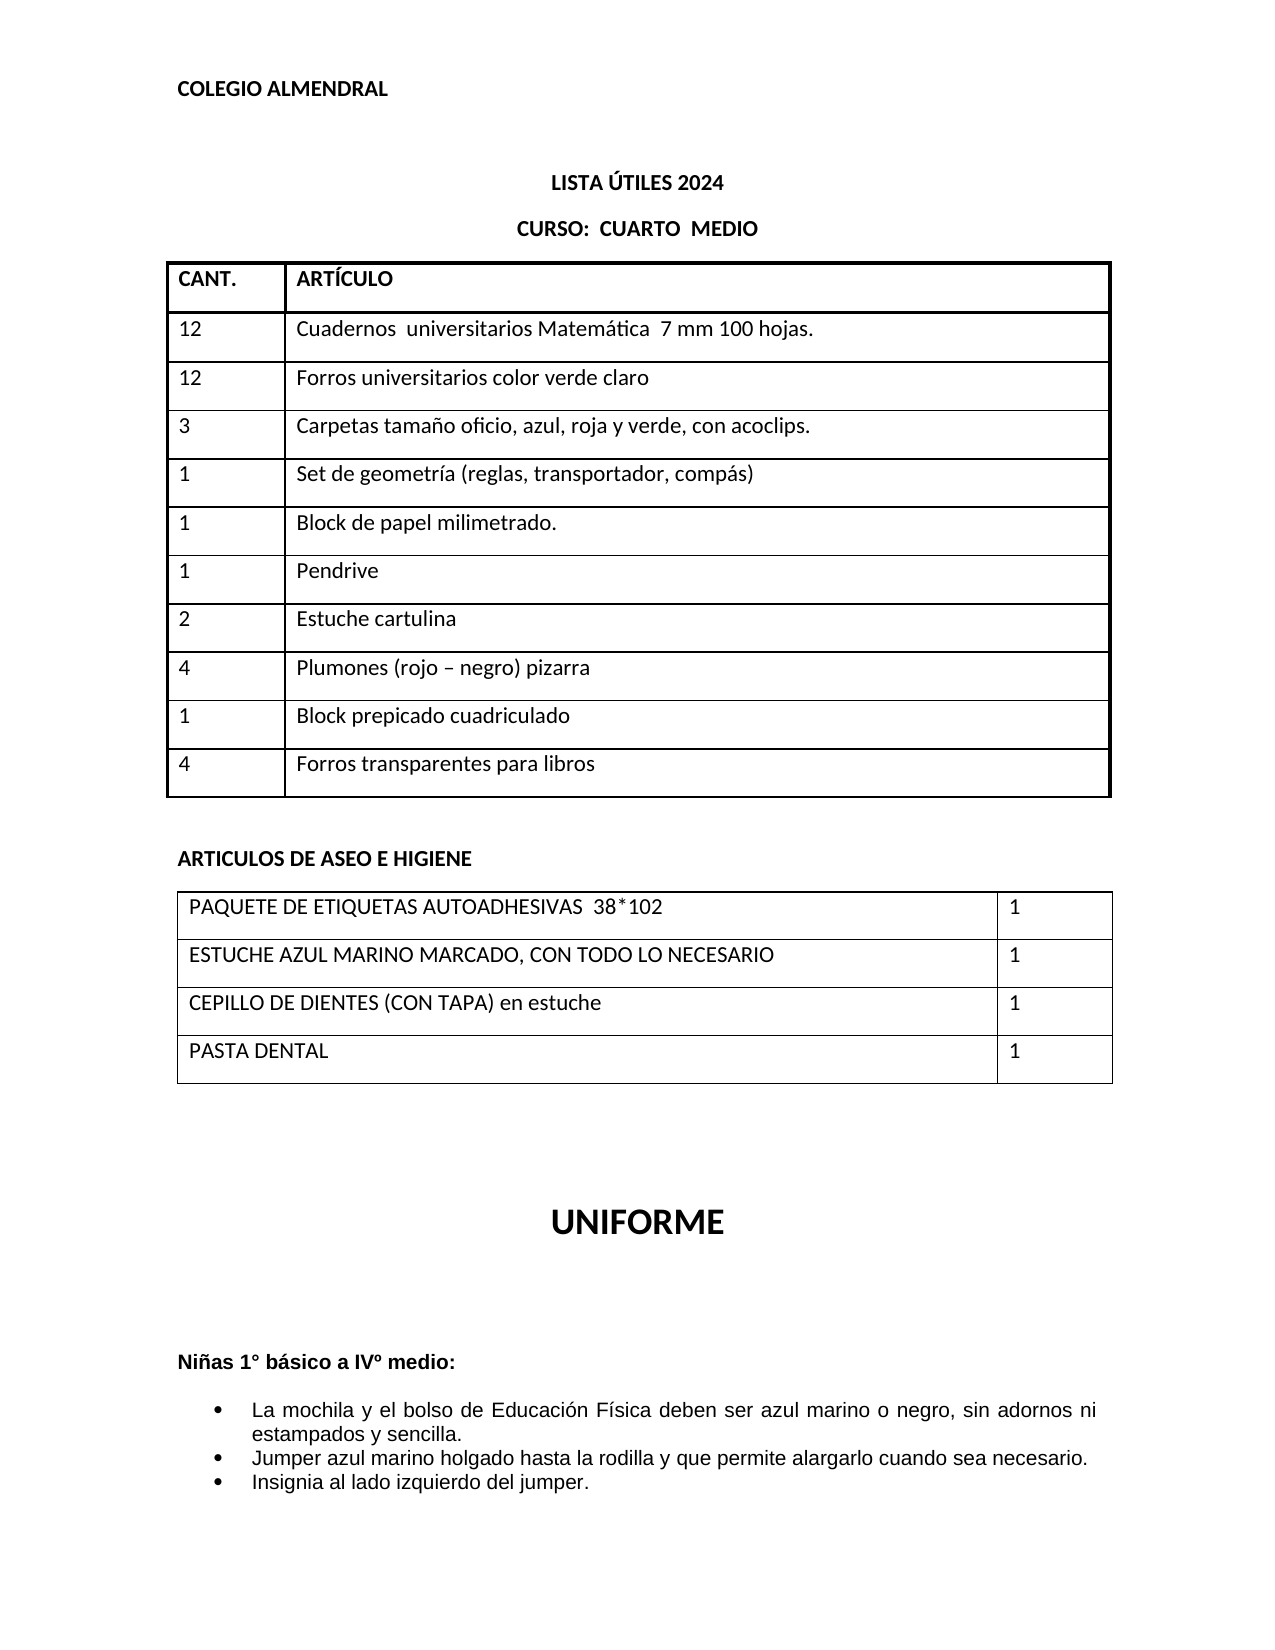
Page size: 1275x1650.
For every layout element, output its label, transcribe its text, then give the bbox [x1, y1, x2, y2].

table_cell 12 [169, 363, 284, 409]
table_header PAQUETE DE ETIQUETAS AUTOADHESIVAS 38*102 [178, 893, 997, 939]
table_cell 3 [169, 411, 284, 458]
table_cell ESTUCHE AZUL MARINO MARCADO, CON TODO LO NECESARIO [178, 940, 997, 987]
text COLEGIO ALMENDRAL [177, 74, 1098, 102]
table_header 1 [998, 893, 1112, 939]
table_cell 4 [169, 750, 284, 796]
table_cell 1 [998, 940, 1112, 987]
list Insignia al lado izquierdo del jumper. [214, 1470, 1098, 1494]
subtitle UNIFORME [177, 1198, 1098, 1244]
table_cell Forros universitarios color verde claro [286, 363, 1108, 409]
table_header ARTÍCULO [287, 265, 1108, 311]
table_cell Plumones (rojo – negro) pizarra [286, 653, 1108, 699]
table_cell Forros transparentes para libros [286, 750, 1108, 796]
table_cell 4 [169, 653, 284, 699]
table_cell Estuche cartulina [286, 605, 1108, 651]
table_cell Set de geometría (reglas, transportador, compás) [286, 460, 1108, 506]
table_cell 1 [169, 460, 284, 506]
table_cell 1 [998, 1036, 1112, 1083]
text CURSO: CUARTO MEDIO [177, 214, 1098, 242]
table_header CANT. [169, 265, 284, 311]
table_cell Block de papel milimetrado. [286, 508, 1108, 554]
table_cell 12 [169, 314, 284, 361]
table_cell Carpetas tamaño oficio, azul, roja y verde, con acoclips. [286, 411, 1108, 458]
table_cell CEPILLO DE DIENTES (CON TAPA) en estuche [178, 988, 997, 1035]
table_cell Cuadernos universitarios Matemática 7 mm 100 hojas. [286, 314, 1108, 361]
table_cell 1 [169, 701, 284, 748]
text Niñas 1° básico a IVº medio: [177, 1350, 1098, 1374]
table_cell Pendrive [286, 556, 1108, 603]
table_cell 1 [169, 508, 284, 554]
table_cell PASTA DENTAL [178, 1036, 997, 1083]
text LISTA ÚTILES 2024 [177, 168, 1098, 196]
table_cell Block prepicado cuadriculado [286, 701, 1108, 748]
text ARTICULOS DE ASEO E HIGIENE [177, 844, 1098, 873]
list La mochila y el bolso de Educación Física deben ser azul marino o negro, sin adornos ni estampados y sencilla. [214, 1398, 1098, 1446]
table_cell 1 [169, 556, 284, 603]
table_cell 2 [169, 605, 284, 651]
list Jumper azul marino holgado hasta la rodilla y que permite alargarlo cuando sea necesario. [214, 1446, 1098, 1470]
table_cell 1 [998, 988, 1112, 1035]
